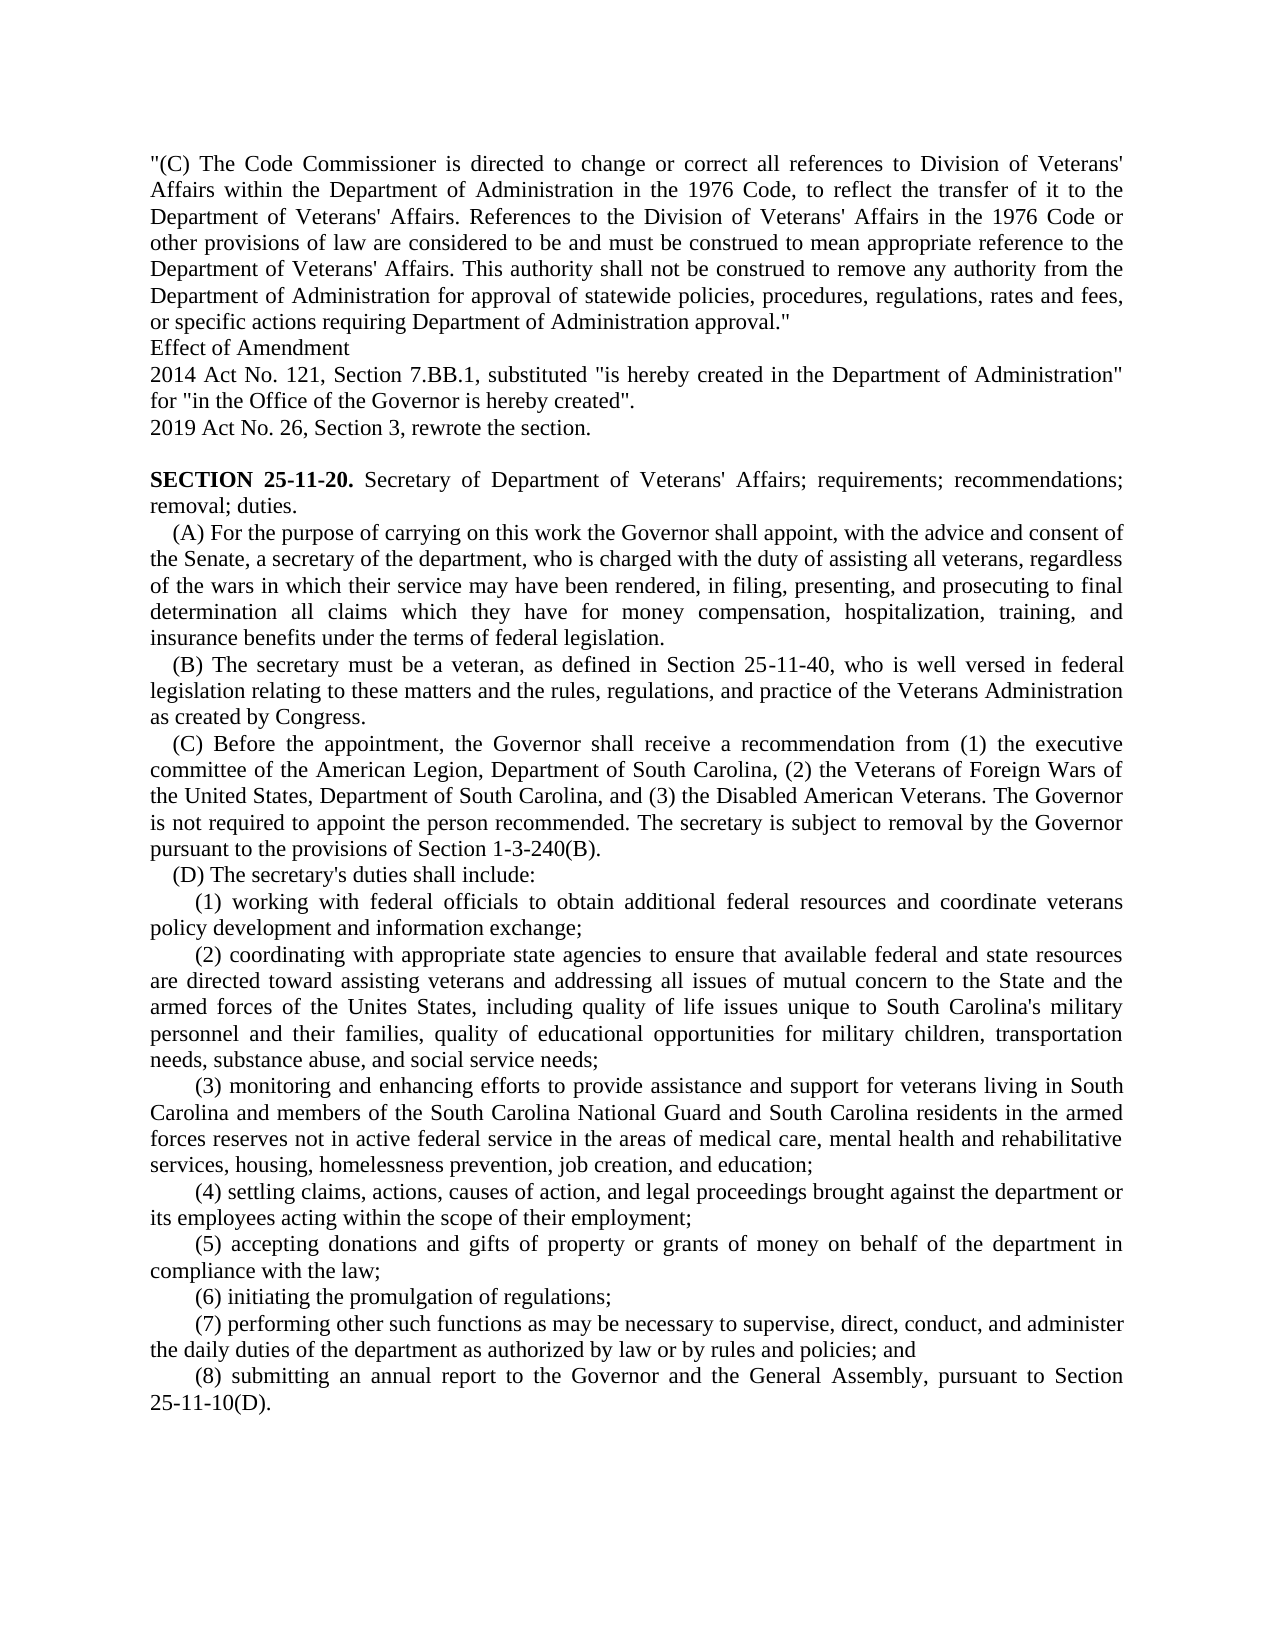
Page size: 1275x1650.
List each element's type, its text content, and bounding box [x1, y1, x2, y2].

text (3) monitoring and enhancing efforts to provide assistance and support for veterans living in South Carolina and members of the South Carolina National Guard and South Carolina residents in the armed forces reserves not in active federal service in the areas of medical care, mental health and rehabilitative services, housing, homelessness prevention, job creation, and education; [150, 1072, 1125, 1178]
text "(C) The Code Commissioner is directed to change or correct all references to Division of Veterans' Affairs within the Department of Administration in the 1976 Code, to reflect the transfer of it to the Department of Veterans' Affairs. References to the Division of Veterans' Affairs in the 1976 Code or other provisions of law are considered to be and must be construed to mean appropriate reference to the Department of Veterans' Affairs. This authority shall not be construed to remove any authority from the Department of Administration for approval of statewide policies, procedures, regulations, rates and fees, or specific actions requiring Department of Administration approval." [150, 150, 1125, 334]
text (B) The secretary must be a veteran, as defined in Section 25-11-40, who is well versed in federal legislation relating to these matters and the rules, regulations, and practice of the Veterans Administration as created by Congress. [150, 651, 1125, 730]
text SECTION 25-11-20. Secretary of Department of Veterans' Affairs; requirements; recommendations; removal; duties. [150, 466, 1125, 519]
text (C) Before the appointment, the Governor shall receive a recommendation from (1) the executive committee of the American Legion, Department of South Carolina, (2) the Veterans of Foreign Wars of the United States, Department of South Carolina, and (3) the Disabled American Veterans. The Governor is not required to appoint the person recommended. The secretary is subject to removal by the Governor pursuant to the provisions of Section 1-3-240(B). [150, 730, 1125, 862]
text (2) coordinating with appropriate state agencies to ensure that available federal and state resources are directed toward assisting veterans and addressing all issues of mutual concern to the State and the armed forces of the Unites States, including quality of life issues unique to South Carolina's military personnel and their families, quality of educational opportunities for military children, transportation needs, substance abuse, and social service needs; [150, 941, 1125, 1072]
text 2014 Act No. 121, Section 7.BB.1, substituted "is hereby created in the Department of Administration" for "in the Office of the Governor is hereby created". [150, 361, 1125, 413]
text (6) initiating the promulgation of regulations; [150, 1283, 1125, 1309]
text (5) accepting donations and gifts of property or grants of money on behalf of the department in compliance with the law; [150, 1231, 1125, 1283]
text (7) performing other such functions as may be necessary to supervise, direct, conduct, and administer the daily duties of the department as authorized by law or by rules and policies; and [150, 1309, 1125, 1362]
text (4) settling claims, actions, causes of action, and legal proceedings brought against the department or its employees acting within the scope of their employment; [150, 1178, 1125, 1231]
text (D) The secretary's duties shall include: [150, 862, 1125, 888]
text (8) submitting an annual report to the Governor and the General Assembly, pursuant to Section 25-11-10(D). [150, 1362, 1125, 1415]
text (1) working with federal officials to obtain additional federal resources and coordinate veterans policy development and information exchange; [150, 888, 1125, 941]
text 2019 Act No. 26, Section 3, rewrote the section. [150, 413, 1125, 440]
text (A) For the purpose of carrying on this work the Governor shall appoint, with the advice and consent of the Senate, a secretary of the department, who is charged with the duty of assisting all veterans, regardless of the wars in which their service may have been rendered, in filing, presenting, and prosecuting to final determination all claims which they have for money compensation, hospitalization, training, and insurance benefits under the terms of federal legislation. [150, 519, 1125, 651]
text Effect of Amendment [150, 334, 1125, 361]
